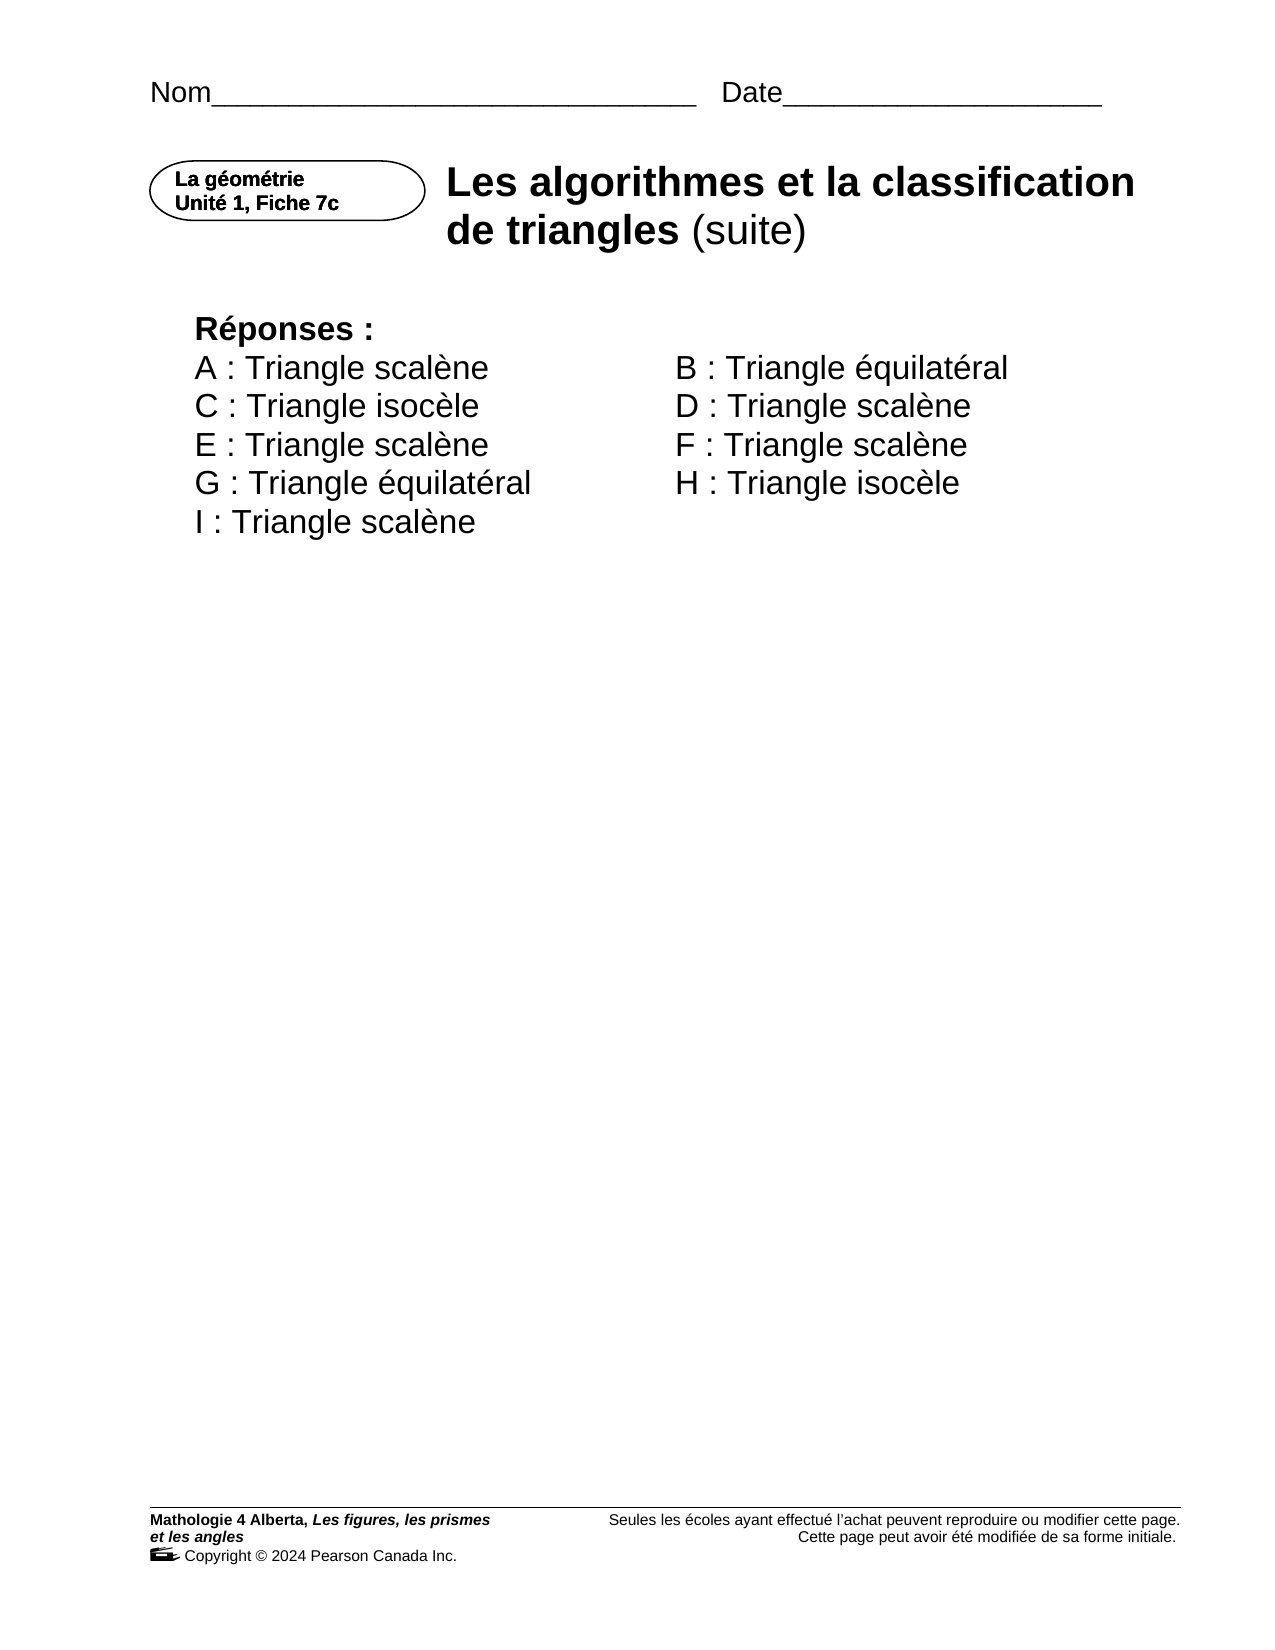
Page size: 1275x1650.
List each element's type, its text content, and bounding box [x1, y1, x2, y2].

text G : Triangle équilatéral H : Triangle isocèle [194, 463, 1181, 502]
text E : Triangle scalène F : Triangle scalène [194, 425, 1181, 463]
picture [150, 1547, 181, 1561]
text Réponses : [194, 309, 1181, 348]
text A : Triangle scalène B : Triangle équilatéral [194, 348, 1181, 386]
text C : Triangle isocèle D : Triangle scalène [194, 386, 1181, 425]
text I : Triangle scalène [194, 502, 1181, 540]
